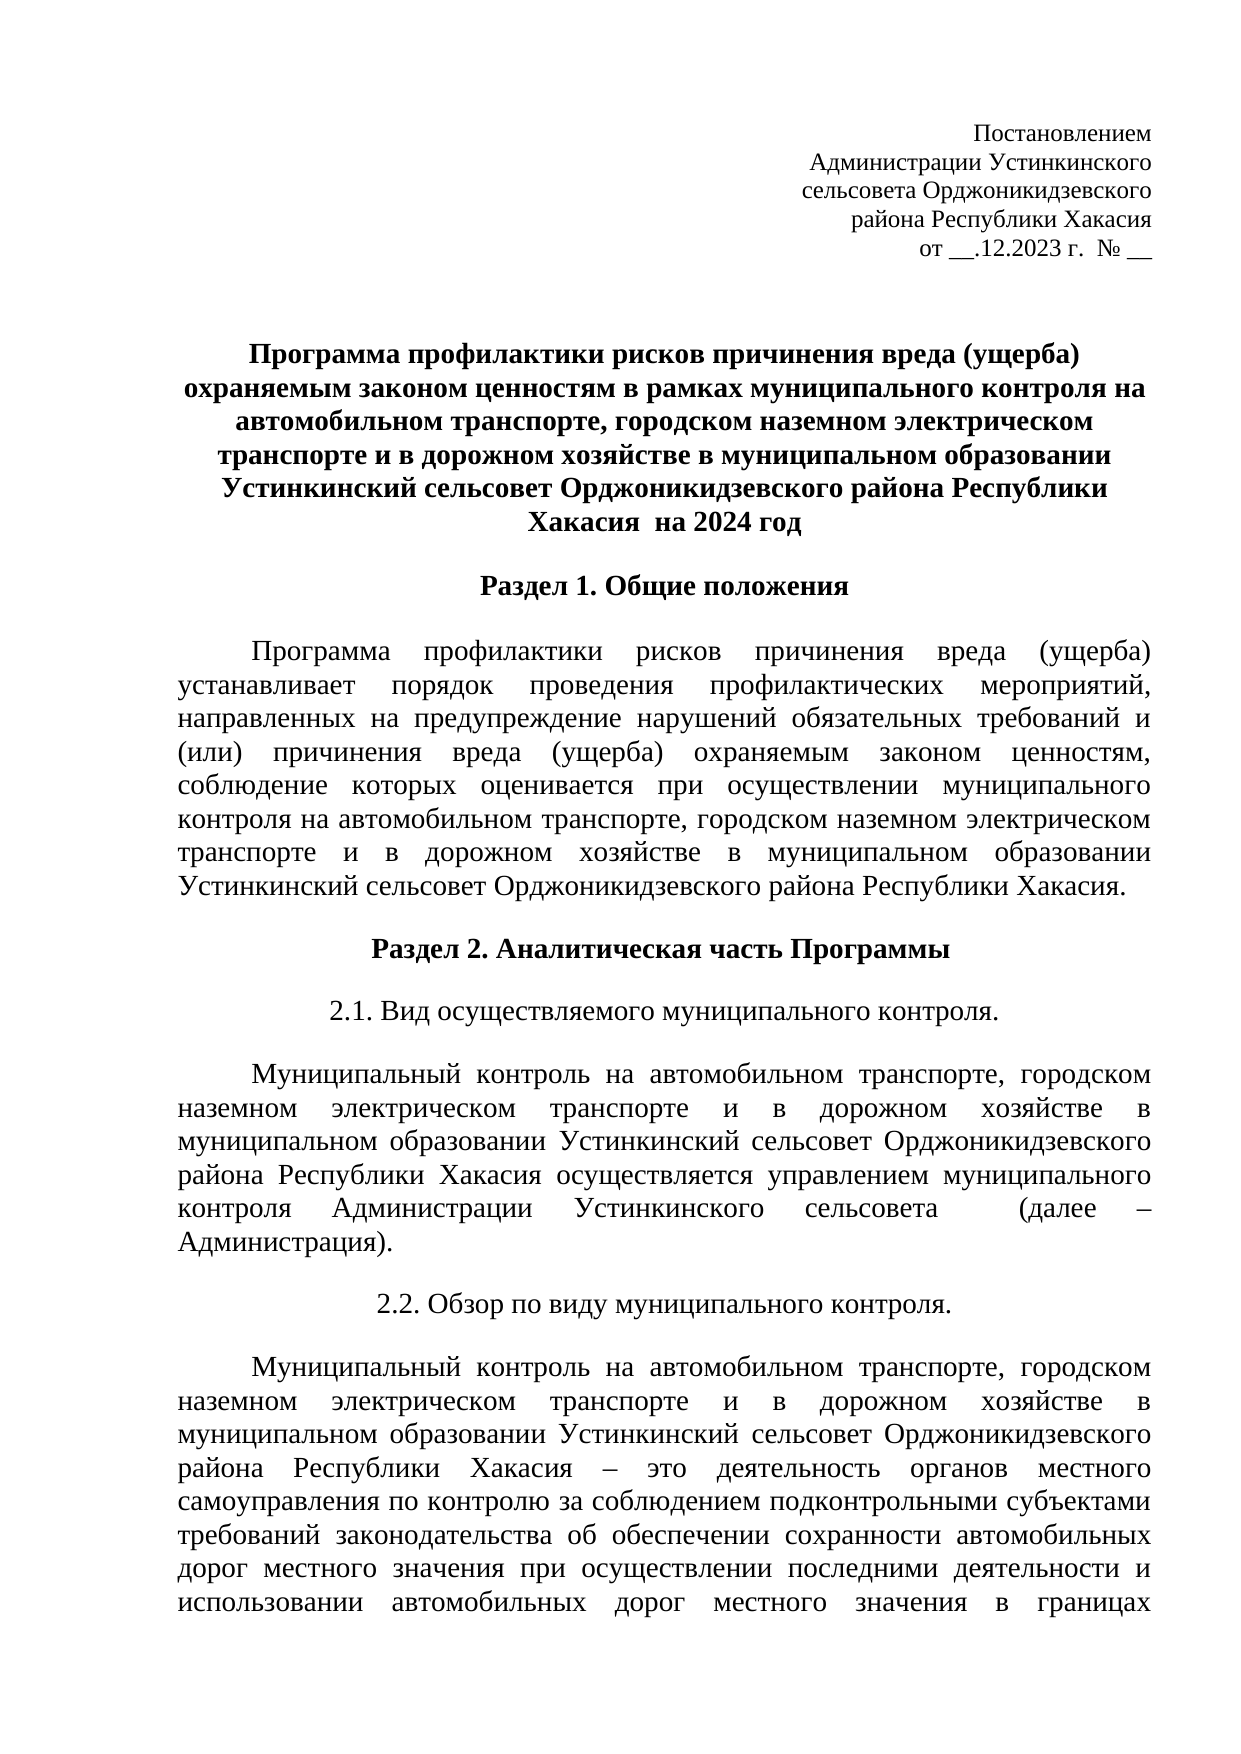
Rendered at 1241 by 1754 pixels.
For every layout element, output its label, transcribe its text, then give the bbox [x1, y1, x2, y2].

text Муниципальный контроль на автомобильном транспорте, городском наземном электрическом транспорте и в дорожном хозяйстве в муниципальном образовании Устинкинский сельсовет Орджоникидзевского района Республики Хакасия осуществляется управлением муниципального контроля Администрации Устинкинского сельсовета (далее – Администрация). [177, 1056, 1152, 1257]
text Раздел 1. Общие положения [177, 568, 1152, 602]
text Программа профилактики рисков причинения вреда (ущерба) устанавливает порядок проведения профилактических мероприятий, направленных на предупреждение нарушений обязательных требований и (или) причинения вреда (ущерба) охраняемым законом ценностям, соблюдение которых оценивается при осуществлении муниципального контроля на автомобильном транспорте, городском наземном электрическом транспорте и в дорожном хозяйстве в муниципальном образовании Устинкинский сельсовет Орджоникидзевского района Республики Хакасия. [177, 633, 1152, 902]
text Постановлением Администрации Устинкинского сельсовета Орджоникидзевского района Республики Хакасия [796, 118, 1152, 233]
text 2.2. Обзор по виду муниципального контроля. [177, 1287, 1152, 1320]
text от __.12.2023 г. № __ [177, 233, 1152, 262]
text Программа профилактики рисков причинения вреда (ущерба) охраняемым законом ценностям в рамках муниципального контроля на автомобильном транспорте, городском наземном электрическом транспорте и в дорожном хозяйстве в муниципальном образовании Устинкинский сельсовет Орджоникидзевского района Республики Хакасия на 2024 год [177, 336, 1152, 537]
text Раздел 2. Аналитическая часть Программы [177, 931, 1152, 964]
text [177, 1349, 1152, 1618]
text 2.1. Вид осуществляемого муниципального контроля. [177, 993, 1152, 1027]
